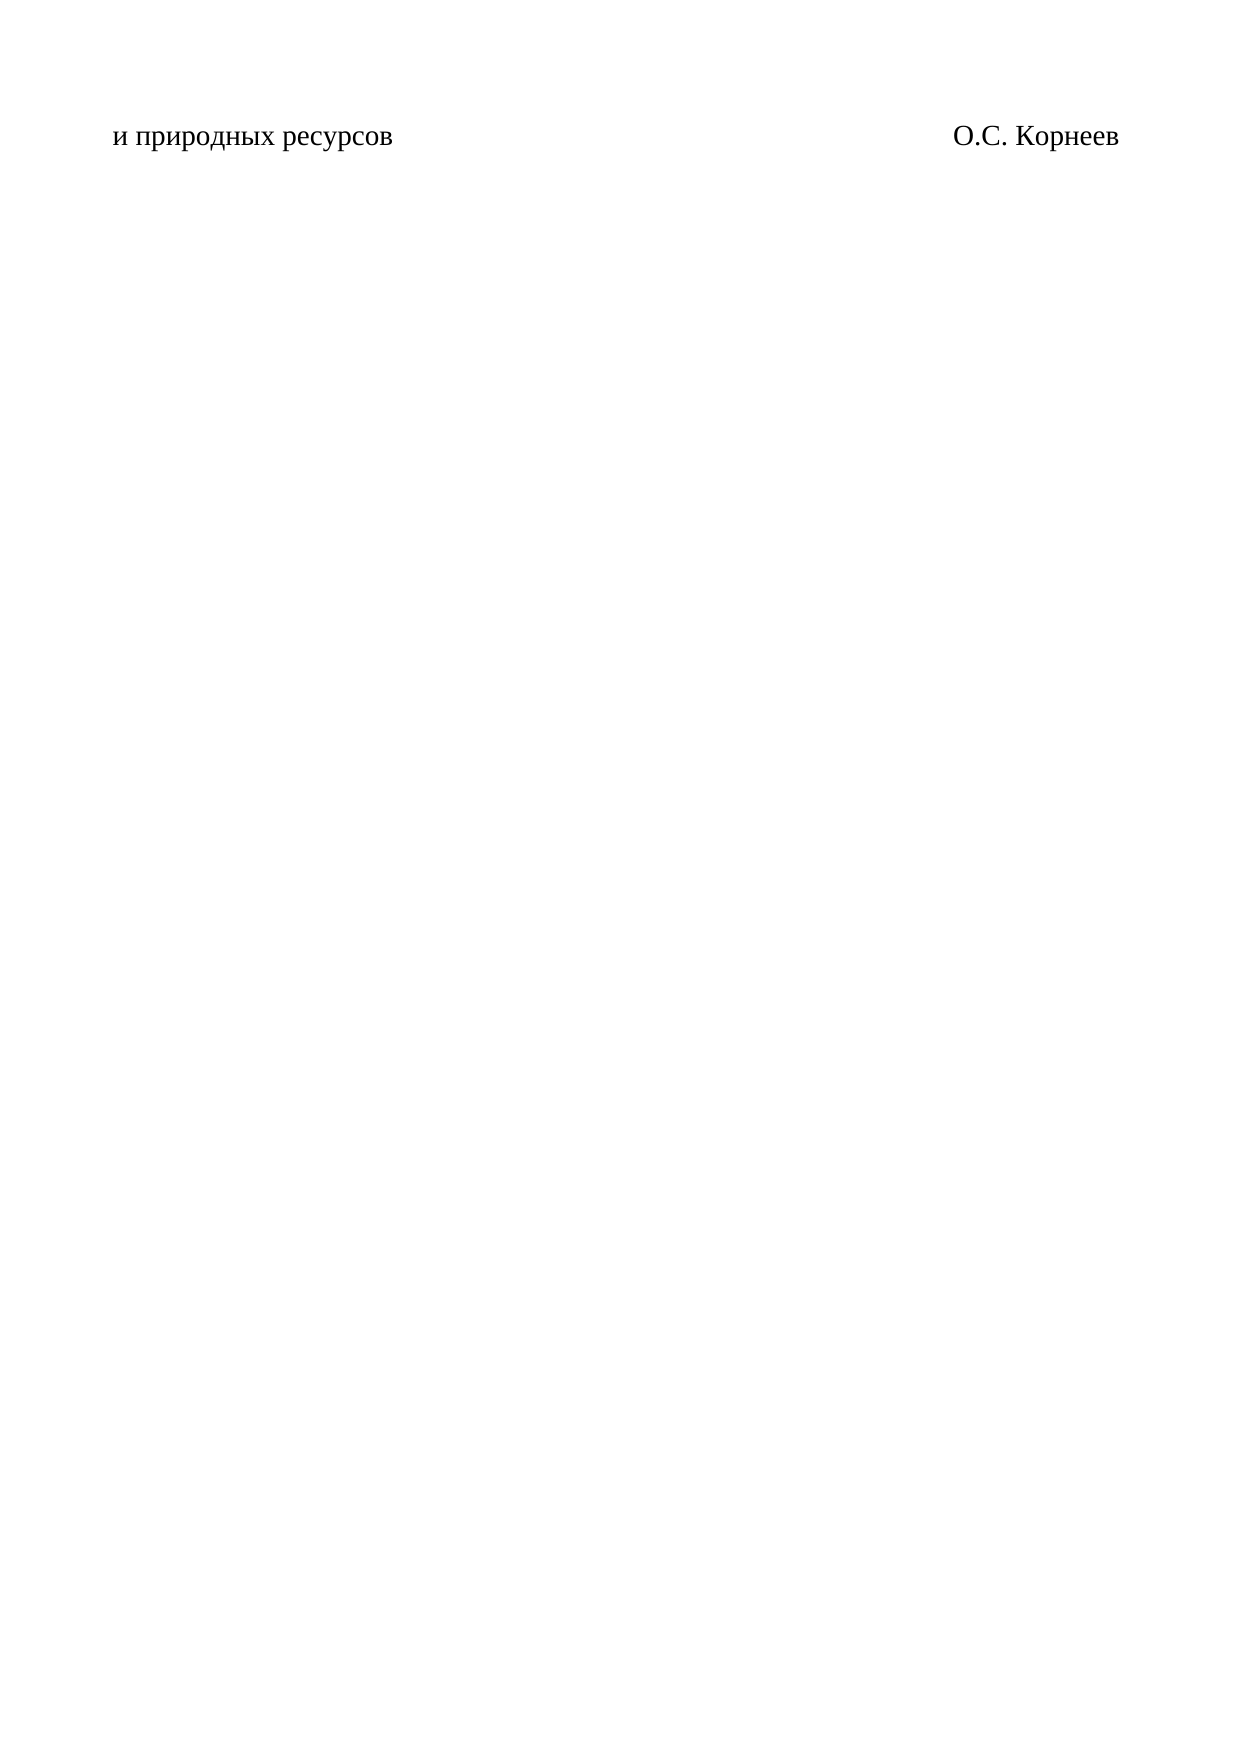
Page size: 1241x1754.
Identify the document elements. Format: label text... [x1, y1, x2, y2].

text и природных ресурсов О.С. Корнеев [112, 118, 1128, 152]
